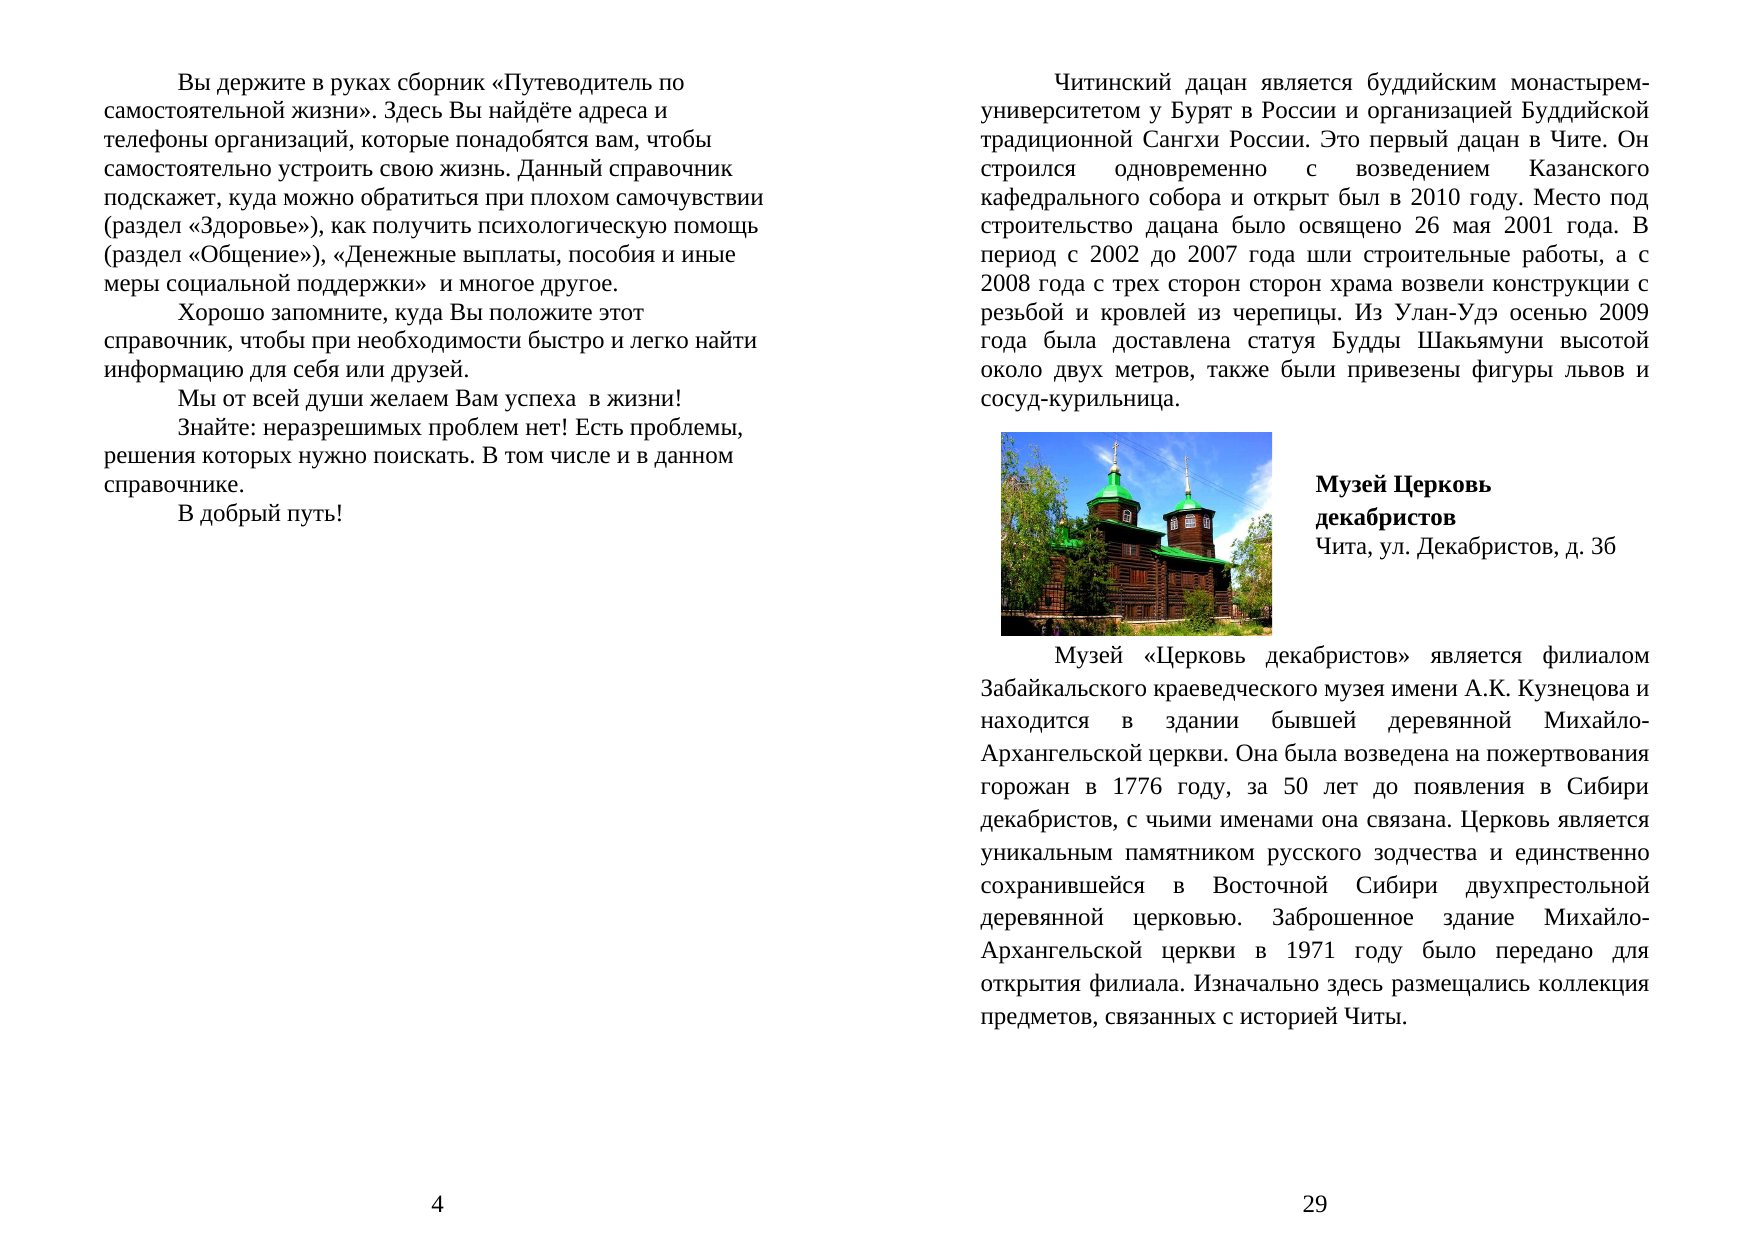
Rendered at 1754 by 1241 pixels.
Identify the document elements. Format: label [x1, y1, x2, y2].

picture [1001, 432, 1273, 636]
